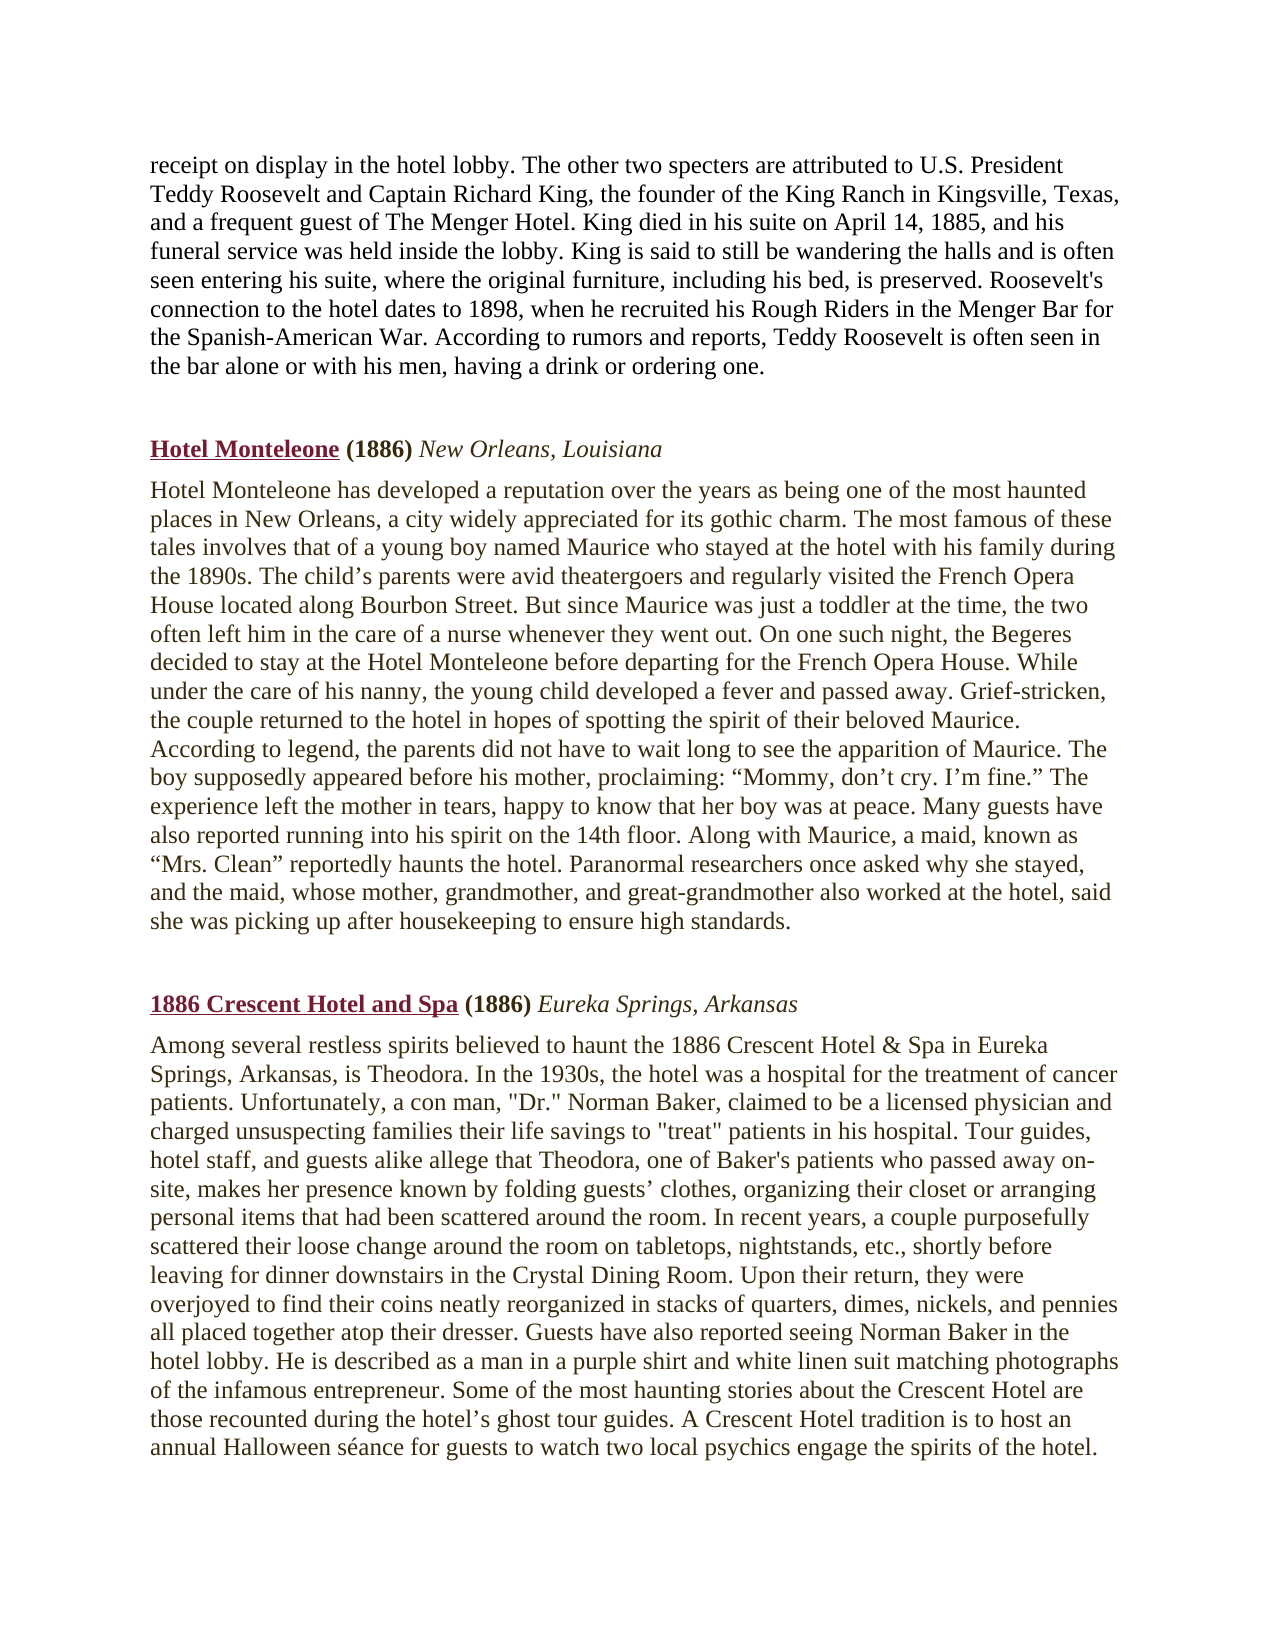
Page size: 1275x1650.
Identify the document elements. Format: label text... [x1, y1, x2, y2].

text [150, 150, 1125, 380]
text Hotel Monteleone (1886) New Orleans, Louisiana [150, 434, 1125, 462]
text Hotel Monteleone has developed a reputation over the years as being one of the most haunted places in New Orleans, a city widely appreciated for its gothic charm. The most famous of these tales involves that of a young boy named Maurice who stayed at the hotel with his family during the 1890s. The child’s parents were avid theatergoers and regularly visited the French Opera House located along Bourbon Street. But since Maurice was just a toddler at the time, the two often left him in the care of a nurse whenever they went out. On one such night, the Begeres decided to stay at the Hotel Monteleone before departing for the French Opera House. While under the care of his nanny, the young child developed a fever and passed away. Grief-stricken, the couple returned to the hotel in hopes of spotting the spirit of their beloved Maurice. According to legend, the parents did not have to wait long to see the apparition of Maurice. The boy supposedly appeared before his mother, proclaiming: “Mommy, don’t cry. I’m fine.” The experience left the mother in tears, happy to know that her boy was at peace. Many guests have also reported running into his spirit on the 14th floor. Along with Maurice, a maid, known as “Mrs. Clean” reportedly haunts the hotel. Paranormal researchers once asked why she stayed, and the maid, whose mother, grandmother, and great-grandmother also worked at the hotel, said she was picking up after housekeeping to ensure high standards. [150, 475, 1125, 935]
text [150, 1030, 1125, 1461]
text 1886 Crescent Hotel and Spa (1886) Eureka Springs, Arkansas [150, 989, 1125, 1017]
